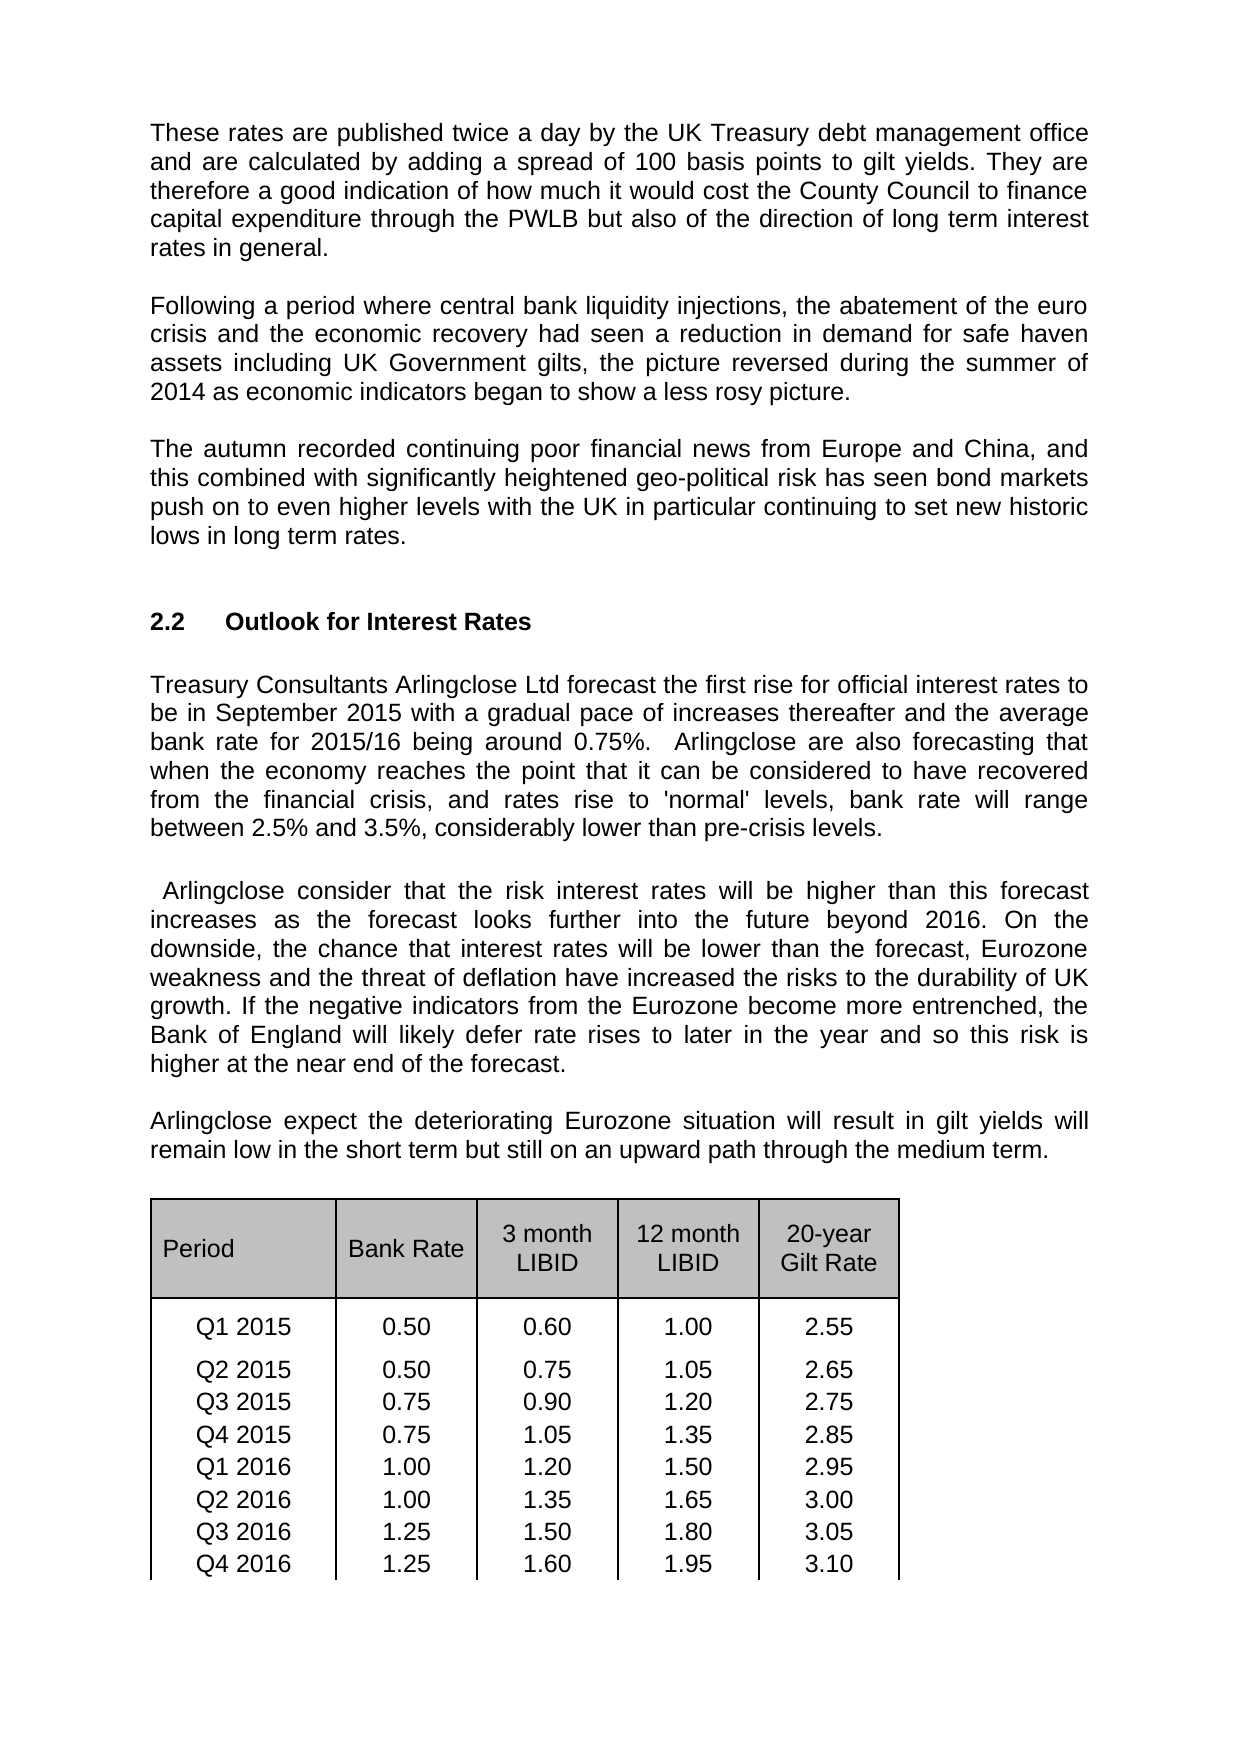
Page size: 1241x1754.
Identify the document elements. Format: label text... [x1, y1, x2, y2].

table_cell Q4 2016 [152, 1548, 335, 1580]
table_cell 0.50 [337, 1299, 476, 1353]
table_cell 3.05 [760, 1515, 898, 1548]
table_cell 1.50 [478, 1515, 617, 1548]
text Arlingclose consider that the risk interest rates will be higher than this forecast increases as the forecast looks further into the future beyond 2016. On the downside, the chance that interest rates will be lower than the forecast, Eurozone weakness and the threat of deflation have increased the risks to the durability of UK growth. If the negative indicators from the Eurozone become more entrenched, the Bank of England will likely defer rate rises to later in the year and so this risk is higher at the near end of the forecast. [150, 876, 1090, 1077]
text The autumn recorded continuing poor financial news from Europe and China, and this combined with significantly heightened geo-political risk has seen bond markets push on to even higher levels with the UK in particular continuing to set new historic lows in long term rates. [150, 434, 1090, 549]
table_cell 1.35 [478, 1483, 617, 1515]
table_cell 0.75 [337, 1386, 476, 1418]
table_cell 1.20 [478, 1450, 617, 1483]
text Following a period where central bank liquidity injections, the abatement of the euro crisis and the economic recovery had seen a reduction in demand for safe haven assets including UK Government gilts, the picture reversed during the summer of 2014 as economic indicators began to show a less rosy picture. [150, 291, 1090, 406]
table_header 20-year Gilt Rate [760, 1200, 898, 1297]
text Treasury Consultants Arlingclose Ltd forecast the first rise for official interest rates to be in September 2015 with a gradual pace of increases thereafter and the average bank rate for 2015/16 being around 0.75%. Arlingclose are also forecasting that when the economy reaches the point that it can be considered to have recovered from the financial crisis, and rates rise to 'normal' levels, bank rate will range between 2.5% and 3.5%, considerably lower than pre-crisis levels. [150, 670, 1090, 842]
table_header Period [152, 1200, 335, 1297]
table_cell 2.95 [760, 1450, 898, 1483]
table_cell 1.00 [619, 1299, 758, 1353]
text Arlingclose expect the deteriorating Eurozone situation will result in gilt yields will remain low in the short term but still on an upward path through the medium term. [150, 1106, 1090, 1164]
table_cell Q1 2015 [152, 1299, 335, 1353]
table_cell 1.25 [337, 1515, 476, 1548]
table_header 3 month LIBID [478, 1200, 617, 1297]
table_cell 1.00 [337, 1483, 476, 1515]
table_cell 1.65 [619, 1483, 758, 1515]
table_cell 0.75 [337, 1418, 476, 1450]
table_cell 0.75 [478, 1353, 617, 1386]
table_cell 1.05 [619, 1353, 758, 1386]
table_cell Q1 2016 [152, 1450, 335, 1483]
table_cell 0.60 [478, 1299, 617, 1353]
table_cell 2.55 [760, 1299, 898, 1353]
table_cell 3.00 [760, 1483, 898, 1515]
table_header Bank Rate [337, 1200, 476, 1297]
table_cell 1.60 [478, 1548, 617, 1580]
table_cell 1.20 [619, 1386, 758, 1418]
table_cell 1.35 [619, 1418, 758, 1450]
table_cell Q2 2015 [152, 1353, 335, 1386]
table_cell 0.90 [478, 1386, 617, 1418]
table_cell Q3 2016 [152, 1515, 335, 1548]
table_cell 1.25 [337, 1548, 476, 1580]
table_cell 2.75 [760, 1386, 898, 1418]
table_cell 2.65 [760, 1353, 898, 1386]
table_cell 1.95 [619, 1548, 758, 1580]
table_header 12 month LIBID [619, 1200, 758, 1297]
table_cell 3.10 [760, 1548, 898, 1580]
text 2.2 Outlook for Interest Rates [150, 607, 1090, 636]
text These rates are published twice a day by the UK Treasury debt management office and are calculated by adding a spread of 100 basis points to gilt yields. They are therefore a good indication of how much it would cost the County Council to finance capital expenditure through the PWLB but also of the direction of long term interest rates in general. [150, 118, 1090, 262]
table_cell Q3 2015 [152, 1386, 335, 1418]
table_cell 1.50 [619, 1450, 758, 1483]
table_cell 0.50 [337, 1353, 476, 1386]
table_cell 1.05 [478, 1418, 617, 1450]
table_cell 1.80 [619, 1515, 758, 1548]
table_cell Q2 2016 [152, 1483, 335, 1515]
table_cell Q4 2015 [152, 1418, 335, 1450]
table_cell 1.00 [337, 1450, 476, 1483]
table_cell 2.85 [760, 1418, 898, 1450]
